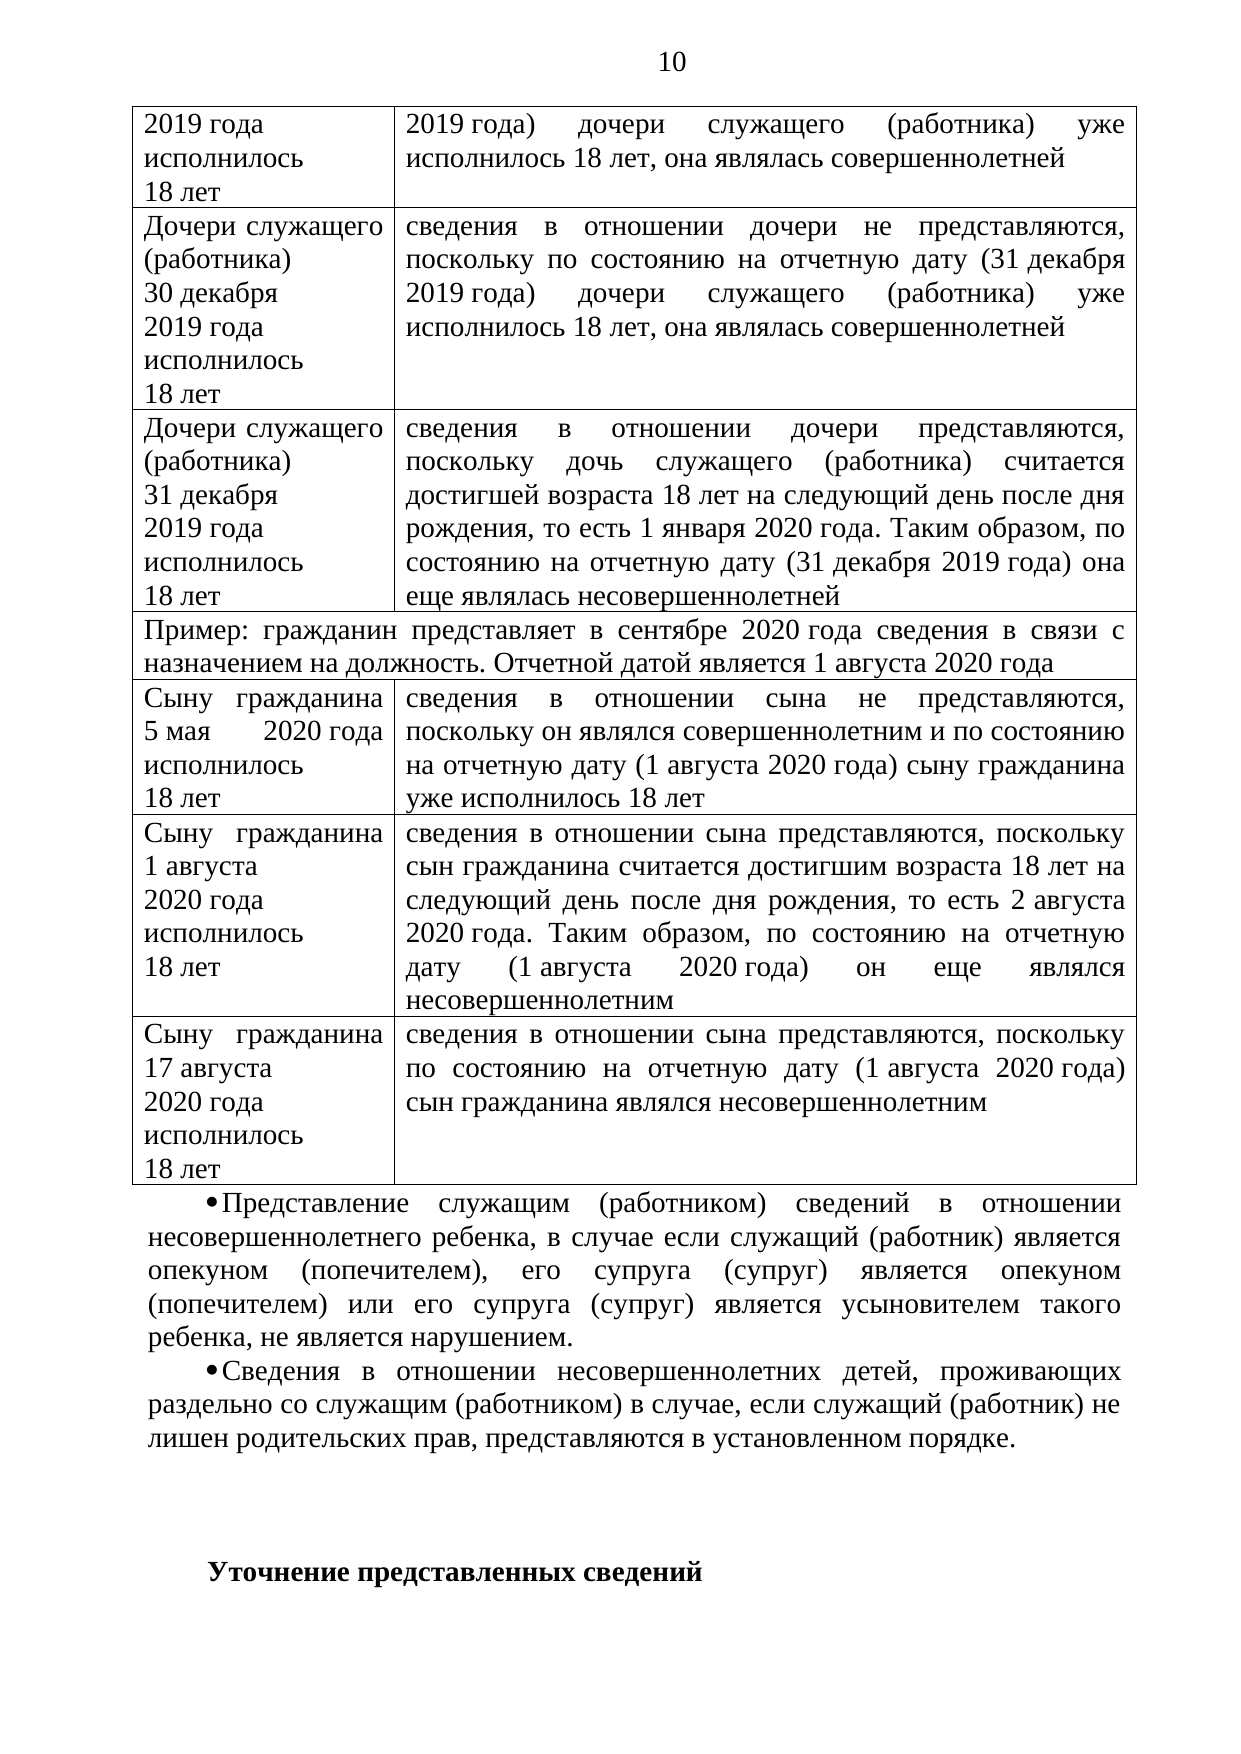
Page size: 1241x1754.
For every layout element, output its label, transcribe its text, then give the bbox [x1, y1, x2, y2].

table_cell Дочери служащего (работника) 31 декабря 2019 года исполнилось 18 лет [133, 410, 394, 611]
table_cell Сыну гражданина 1 августа 2020 года исполнилось 18 лет [133, 815, 394, 1016]
text Уточнение представленных сведений [148, 1554, 1122, 1588]
table_cell Пример: гражданин представляет в сентябре 2020 года сведения в связи с назначением на должность. Отчетной датой является 1 августа 2020 года [133, 612, 1136, 679]
table_cell сведения в отношении сына не представляются, поскольку он являлся совершеннолетним и по состоянию на отчетную дату (1 августа 2020 года) сыну гражданина уже исполнилось 18 лет [395, 680, 1136, 814]
table_cell сведения в отношении сына представляются, поскольку сын гражданина считается достигшим возраста 18 лет на следующий день после дня рождения, то есть 2 августа 2020 года. Таким образом, по состоянию на отчетную дату (1 августа 2020 года) он еще являлся несовершеннолетним [395, 815, 1136, 1016]
list Представление служащим (работником) сведений в отношении несовершеннолетнего ребенка, в случае если служащий (работник) является опекуном (попечителем), его супруга (супруг) является опекуном (попечителем) или его супруга (супруг) является усыновителем такого ребенка, не является нарушением. [148, 1185, 1122, 1353]
table_cell сведения в отношении сына представляются, поскольку по состоянию на отчетную дату (1 августа 2020 года) сын гражданина являлся несовершеннолетним [395, 1017, 1136, 1184]
table_cell Сыну гражданина 17 августа 2020 года исполнилось 18 лет [133, 1017, 394, 1184]
table_cell сведения в отношении дочери представляются, поскольку дочь служащего (работника) считается достигшей возраста 18 лет на следующий день после дня рождения, то есть 1 января 2020 года. Таким образом, по состоянию на отчетную дату (31 декабря 2019 года) она еще являлась несовершеннолетней [395, 410, 1136, 611]
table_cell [133, 107, 394, 207]
list Сведения в отношении несовершеннолетних детей, проживающих раздельно со служащим (работником) в случае, если служащий (работник) не лишен родительских прав, представляются в установленном порядке. [148, 1353, 1122, 1454]
table_cell Дочери служащего (работника) 30 декабря 2019 года исполнилось 18 лет [133, 208, 394, 409]
table_cell Сыну гражданина 5 мая 2020 года исполнилось 18 лет [133, 680, 394, 814]
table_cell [395, 107, 1136, 207]
